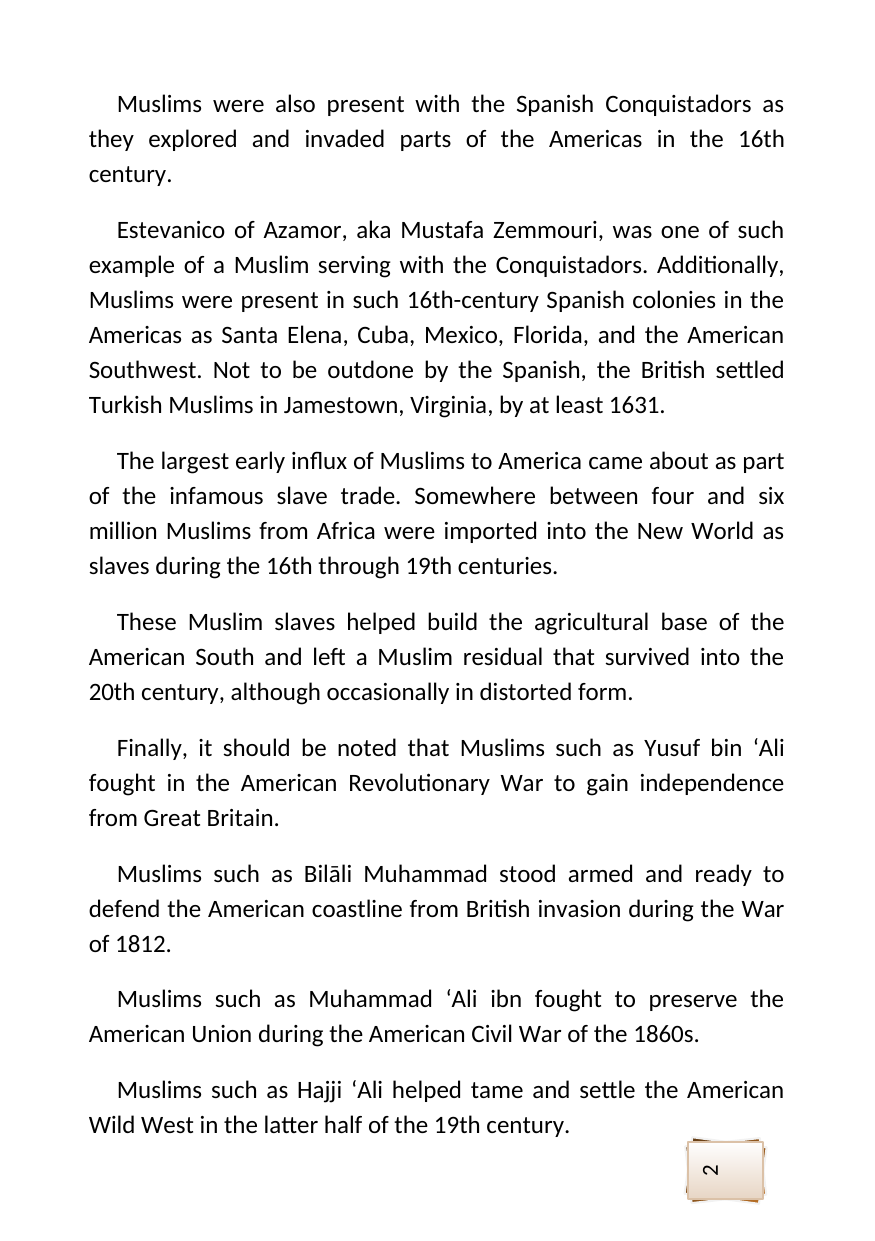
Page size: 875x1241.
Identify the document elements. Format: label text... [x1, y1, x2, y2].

text These Muslim slaves helped build the agricultural base of the American South and left a Muslim residual that survived into the 20th century, although occasionally in distorted form. [88, 606, 786, 707]
text Muslims such as Hajji ‘Ali helped tame and settle the American Wild West in the latter half of the 19th century. [88, 1074, 786, 1140]
text The largest early influx of Muslims to America came about as part of the infamous slave trade. Somewhere between four and six million Muslims from Africa were imported into the New World as slaves during the 16th through 19th centuries. [88, 445, 786, 581]
text Estevanico of Azamor, aka Mustafa Zemmouri, was one of such example of a Muslim serving with the Conquistadors. Additionally, Muslims were present in such 16th-century Spanish colonies in the Americas as Santa Elena, Cuba, Mexico, Florida, and the American Southwest. Not to be outdone by the Spanish, the British settled Turkish Muslims in Jamestown, Virginia, by at least 1631. [88, 214, 786, 420]
text Muslims were also present with the Spanish Conquistadors as they explored and invaded parts of the Americas in the 16th century. [88, 88, 786, 189]
text Finally, it should be noted that Muslims such as Yusuf bin ‘Ali fought in the American Revolutionary War to gain independence from Great Britain. [88, 732, 786, 832]
text Muslims such as Bilāli Muhammad stood armed and ready to defend the American coastline from British invasion during the War of 1812. [88, 858, 786, 958]
text Muslims such as Muhammad ‘Ali ibn fought to preserve the American Union during the American Civil War of the 1860s. [88, 983, 786, 1049]
